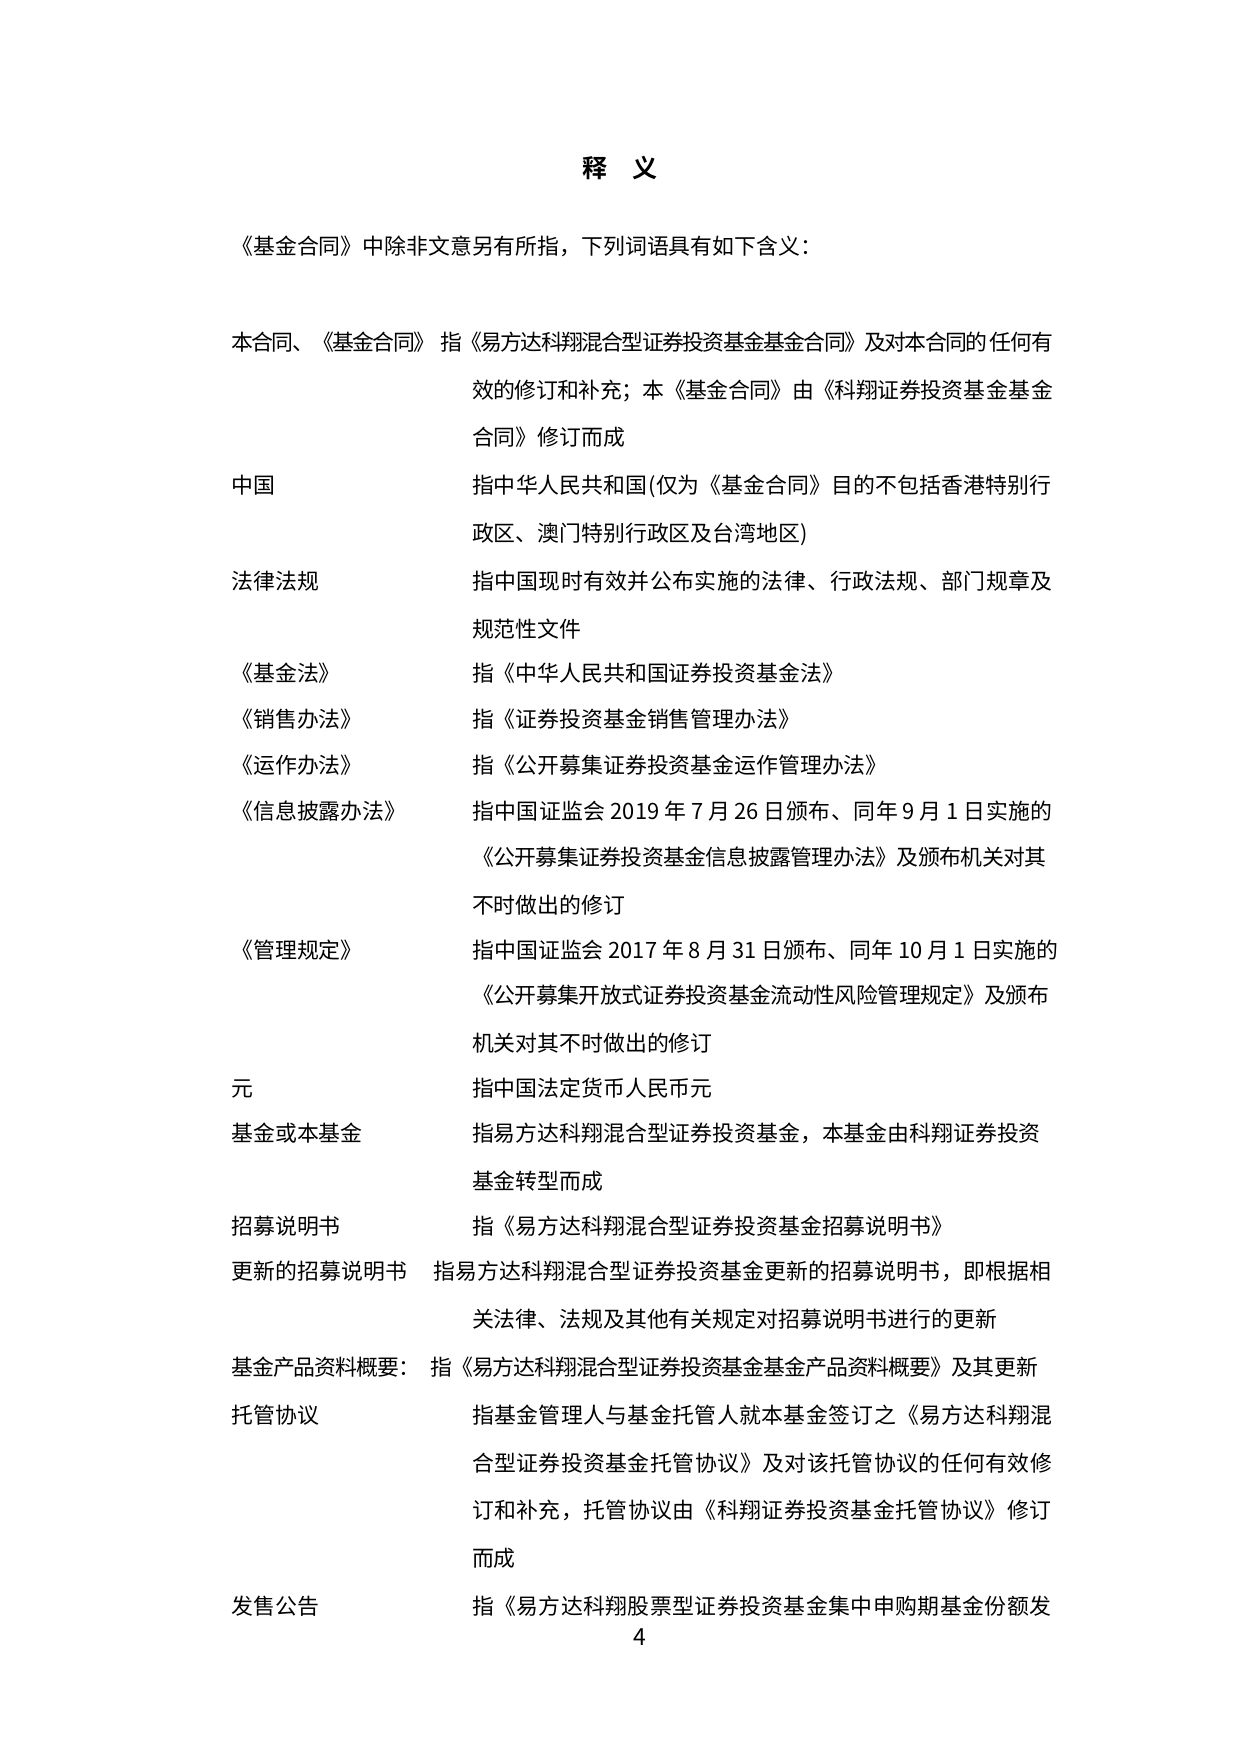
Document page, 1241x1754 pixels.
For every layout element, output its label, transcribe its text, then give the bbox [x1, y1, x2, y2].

text 元 指中国法定货币人民币元 [231, 1074, 1096, 1102]
text 更新的招募说明书 指易方达科翔混合型证券投资基金更新的招募说明书，即根据相关法律、法规及其他有关规定对招募说明书进行的更新 [231, 1254, 1053, 1334]
text 基金或本基金 指易方达科翔混合型证券投资基金，本基金由科翔证券投资基金转型而成 [231, 1116, 1053, 1196]
text 托管协议 指基金管理人与基金托管人就本基金签订之《易方达科翔混合型证券投资基金托管协议》及对该托管协议的任何有效修订和补充，托管协议由《科翔证券投资基金托管协议》修订而成 [231, 1398, 1053, 1573]
text 《信息披露办法》 指中国证监会 2019 年 7 月 26 日颁布、同年 9 月 1 日实施的 [231, 794, 1096, 826]
text 《基金合同》中除非文意另有所指，下列词语具有如下含义： [231, 229, 1096, 260]
text 招募说明书 指《易方达科翔混合型证券投资基金招募说明书》 [231, 1212, 1096, 1240]
subtitle 释 义 [175, 144, 1065, 186]
text 《运作办法》 指《公开募集证券投资基金运作管理办法》 [231, 748, 1096, 779]
text 《基金法》 指《中华人民共和国证券投资基金法》 [231, 659, 1096, 687]
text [231, 1589, 1053, 1621]
text 中国 指中华人民共和国(仅为《基金合同》目的不包括香港特别行政区、澳门特别行政区及台湾地区) [231, 468, 1053, 548]
text 本合同、《基金合同》 指《易方达科翔混合型证券投资基金基金合同》及对本合同的任何有效的修订和补充；本《基金合同》由《科翔证券投资基金基金合同》修订而成 [231, 325, 1053, 452]
text 法律法规 指中国现时有效并公布实施的法律、行政法规、部门规章及规范性文件 [231, 564, 1053, 643]
text 《销售办法》 指《证券投资基金销售管理办法》 [231, 702, 1096, 733]
text 《管理规定》 指中国证监会 2017 年 8 月 31 日颁布、同年 10 月 1 日实施的 [231, 936, 1096, 964]
text 基金产品资料概要： 指《易方达科翔混合型证券投资基金基金产品资料概要》及其更新 [231, 1350, 1053, 1382]
text 《公开募集证券投资基金信息披露管理办法》及颁布机关对其不时做出的修订 [472, 840, 1053, 920]
text 《公开募集开放式证券投资基金流动性风险管理规定》及颁布机关对其不时做出的修订 [472, 978, 1053, 1058]
